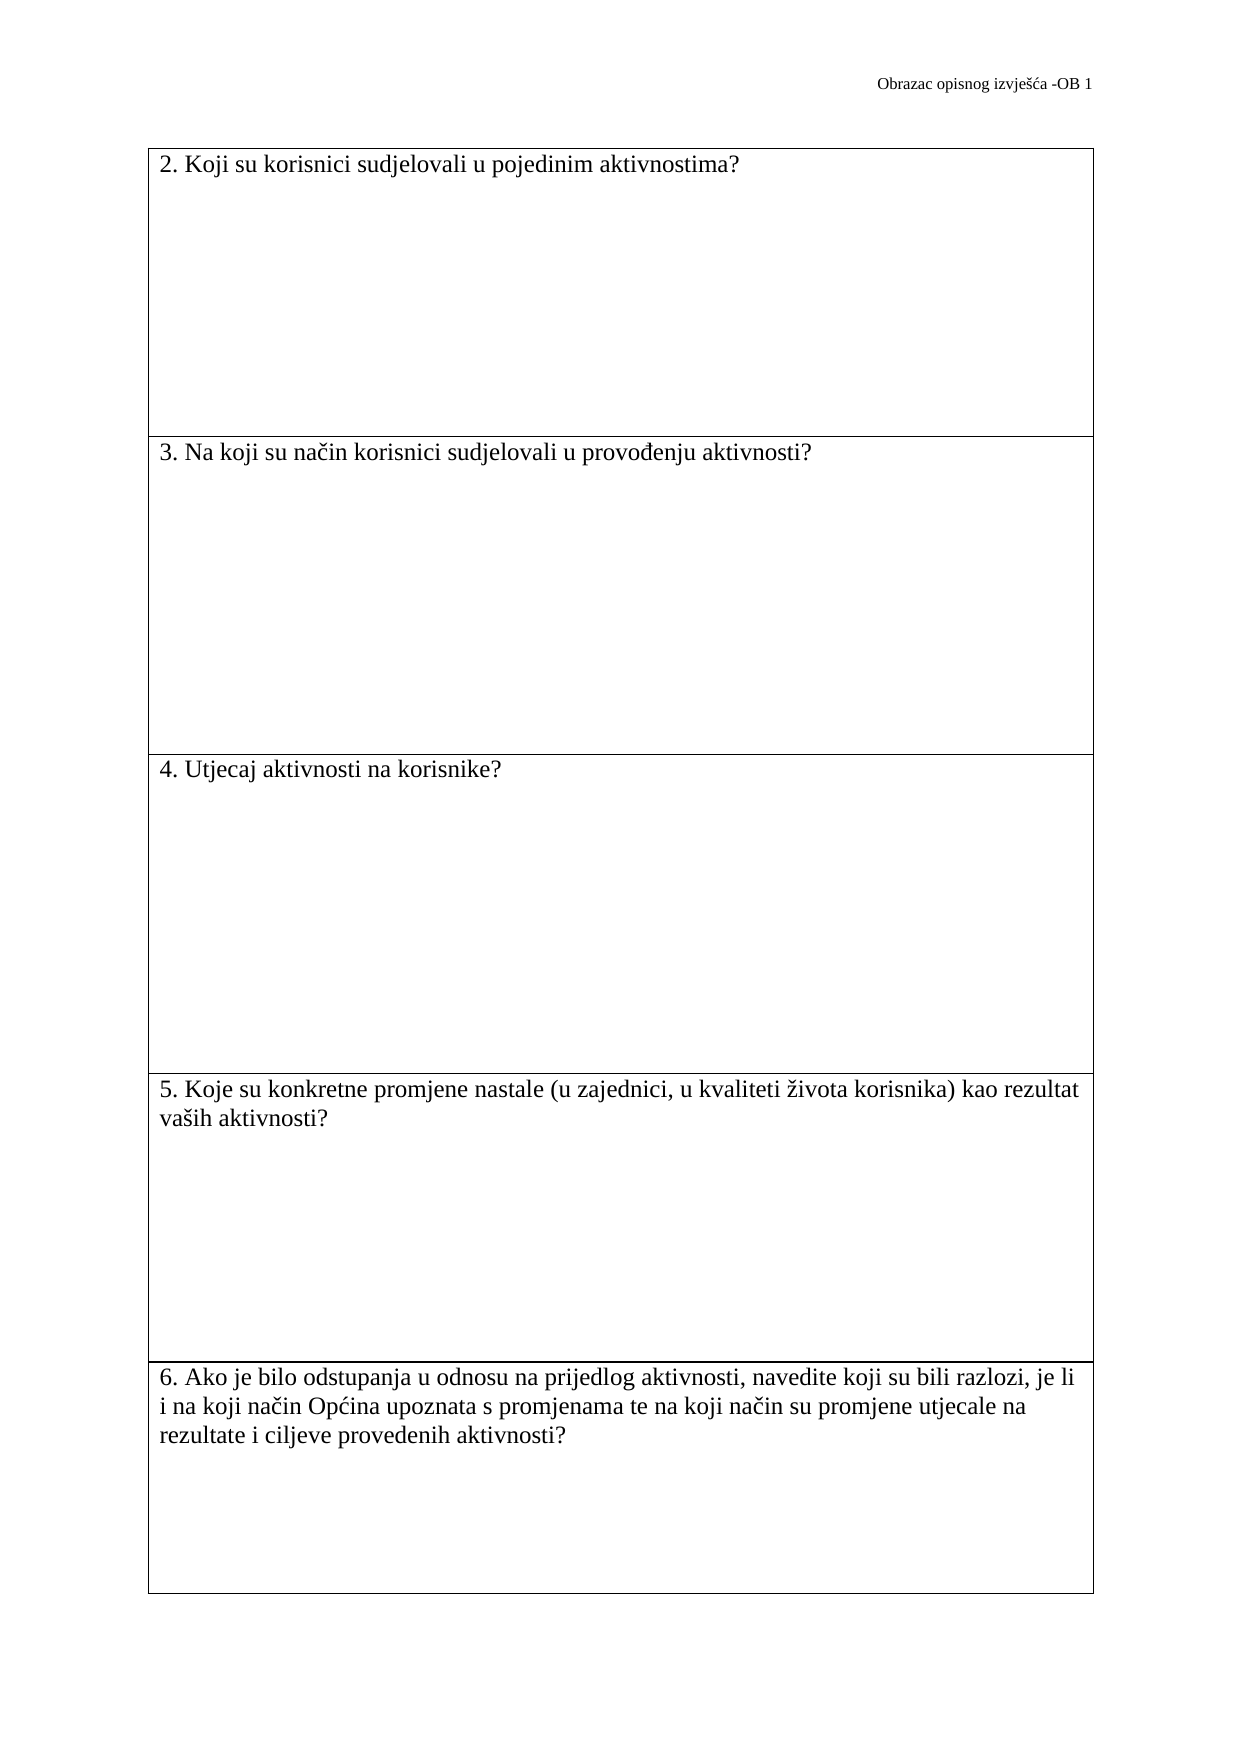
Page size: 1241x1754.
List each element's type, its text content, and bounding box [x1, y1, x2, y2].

table_cell 5. Koje su konkretne promjene nastale (u zajednici, u kvaliteti života korisnika) kao rezultat vaših aktivnosti? [149, 1074, 1093, 1361]
table_cell 3. Na koji su način korisnici sudjelovali u provođenju aktivnosti? [149, 437, 1093, 753]
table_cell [149, 1363, 1093, 1592]
table_cell 2. Koji su korisnici sudjelovali u pojedinim aktivnostima? [149, 149, 1093, 436]
table_cell 4. Utjecaj aktivnosti na korisnike? [149, 755, 1093, 1073]
